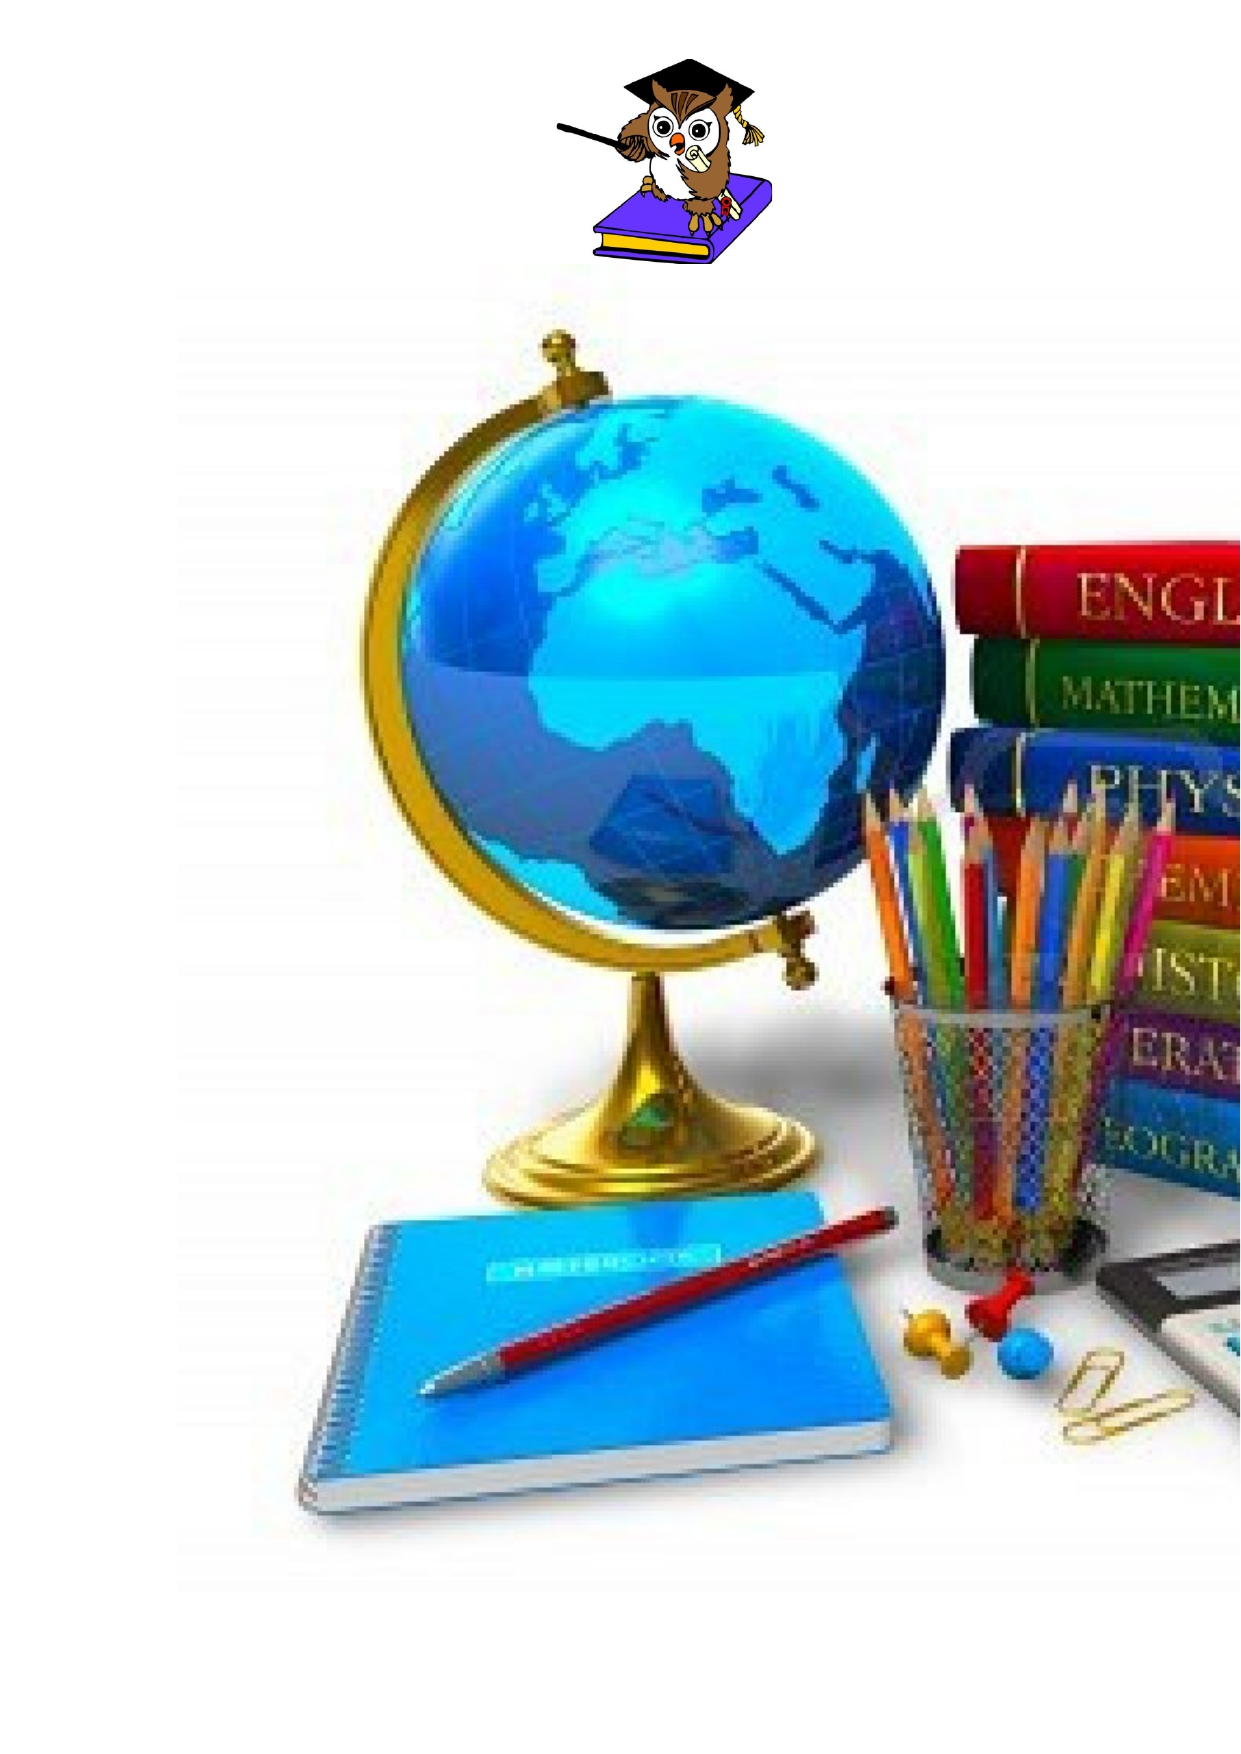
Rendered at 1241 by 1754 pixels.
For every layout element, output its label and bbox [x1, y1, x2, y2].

picture [177, 59, 1241, 1605]
